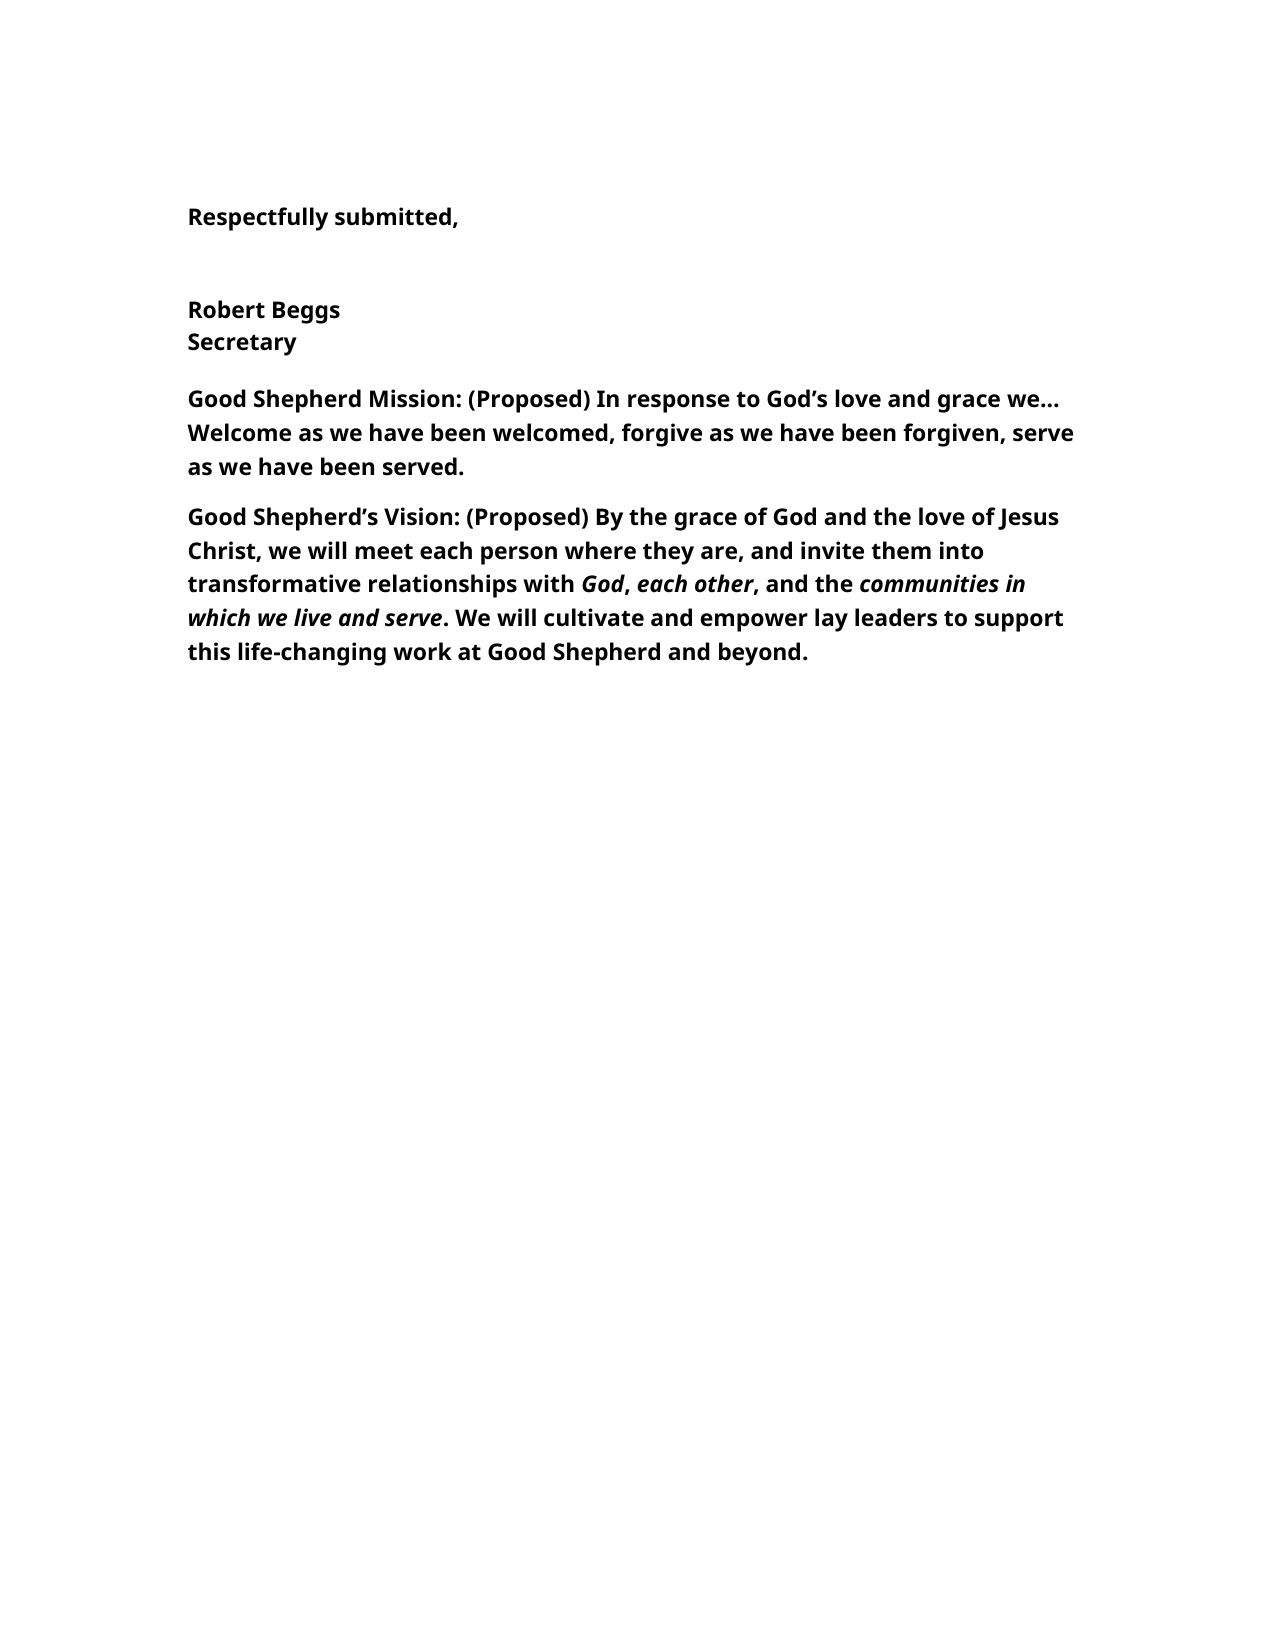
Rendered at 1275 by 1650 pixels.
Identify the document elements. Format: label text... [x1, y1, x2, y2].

text Good Shepherd’s Vision: (Proposed) By the grace of God and the love of Jesus Christ, we will meet each person where they are, and invite them into transformative relationships with God, each other, and the communities in which we live and serve. We will cultivate and empower lay leaders to support this life-changing work at Good Shepherd and beyond. [187, 501, 1087, 667]
text Robert Beggs [187, 294, 1087, 325]
text Respectfully submitted, [187, 200, 1087, 232]
text Secretary [187, 325, 1087, 357]
text Good Shepherd Mission: (Proposed) In response to God’s love and grace we…Welcome as we have been welcomed, forgive as we have been forgiven, serve as we have been served. [187, 383, 1087, 482]
